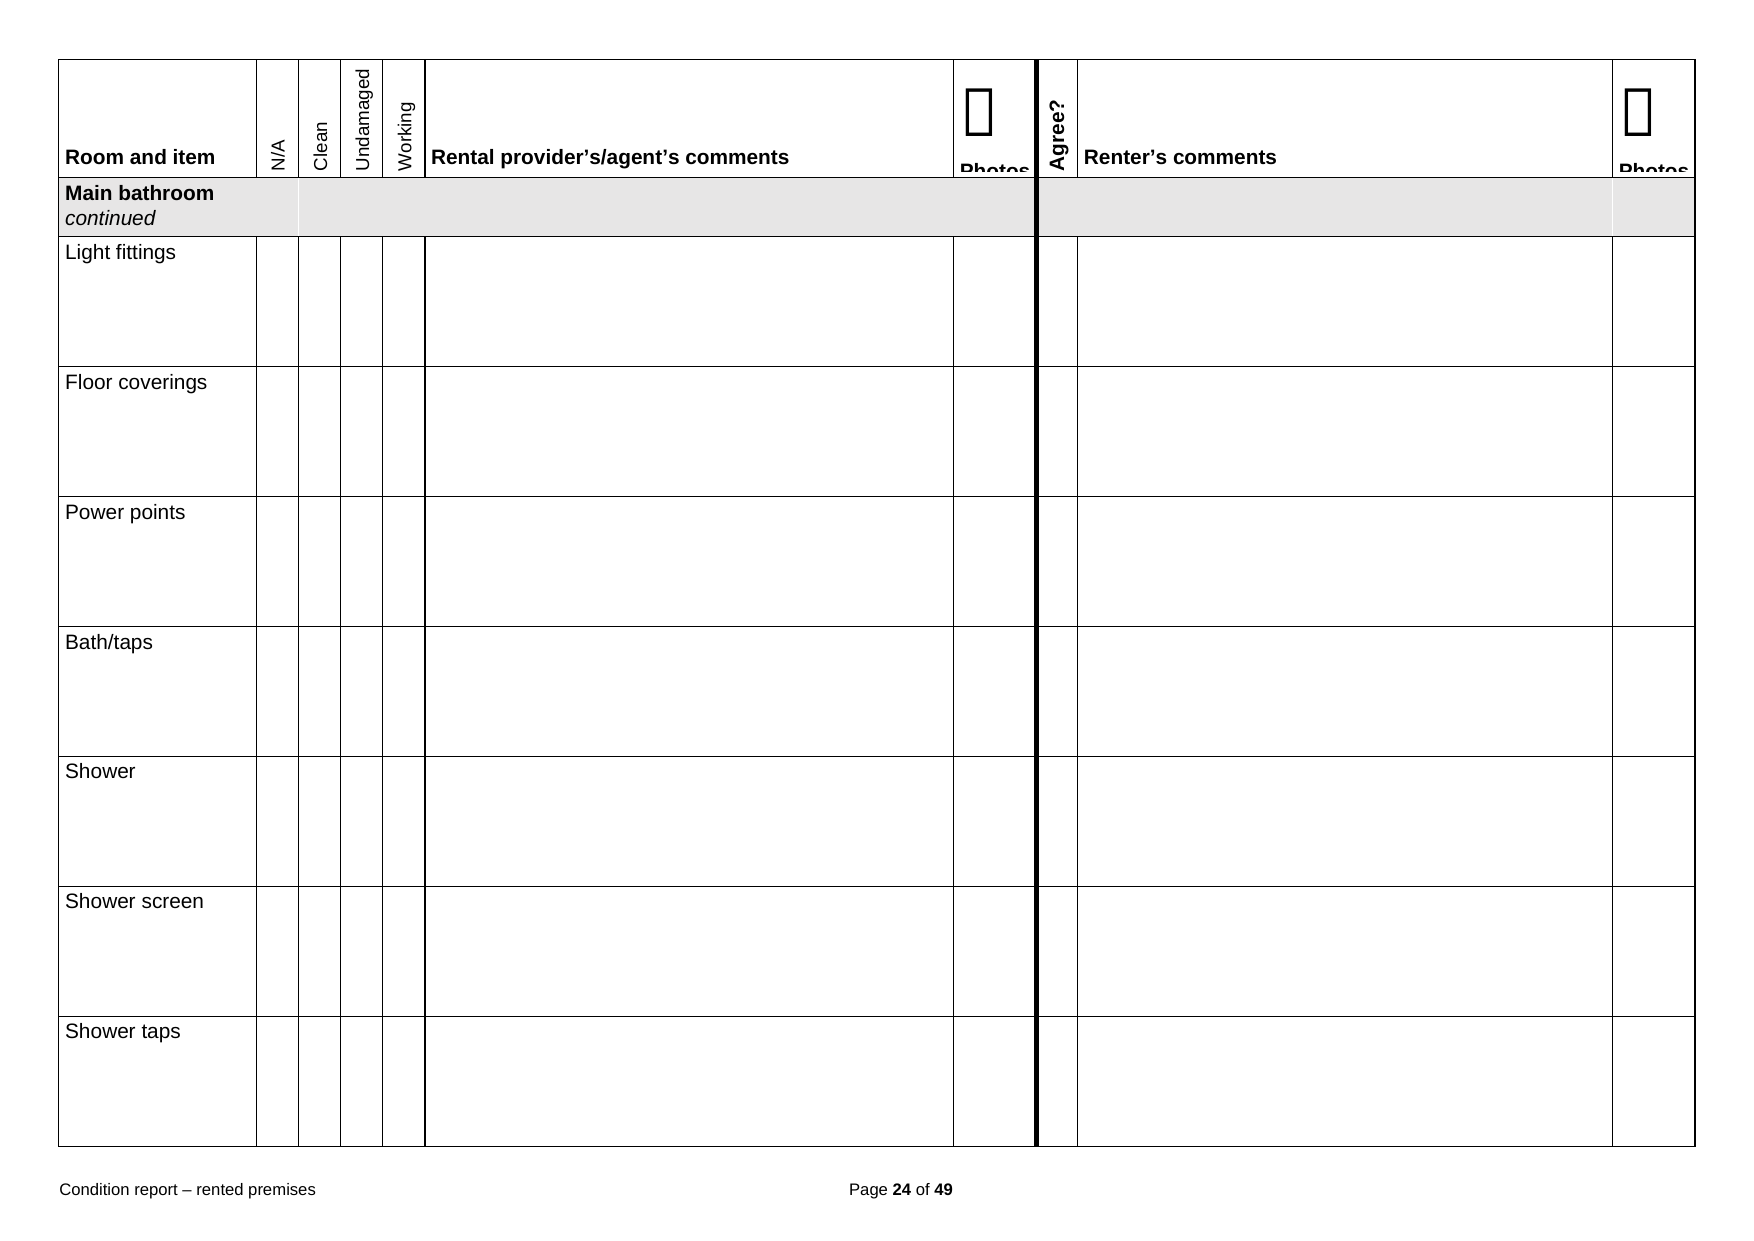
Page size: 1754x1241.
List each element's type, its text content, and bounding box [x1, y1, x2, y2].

table_cell [299, 178, 341, 236]
table_cell [954, 887, 1034, 1016]
table_cell Power points [59, 497, 256, 626]
table_cell [257, 757, 298, 886]
table_cell [299, 887, 340, 1016]
table_cell [341, 757, 382, 886]
table_cell [383, 1017, 424, 1146]
table_cell [1078, 627, 1612, 756]
table_cell [299, 497, 340, 626]
table_cell [257, 627, 298, 756]
table_cell [1078, 178, 1612, 236]
table_cell [341, 497, 382, 626]
table_header Undamaged [341, 60, 382, 177]
table_header N/A [257, 60, 298, 177]
table_cell [1078, 887, 1612, 1016]
table_cell [426, 757, 953, 886]
table_cell [954, 757, 1034, 886]
table_cell Main bathroom continued [59, 178, 257, 236]
table_cell [1613, 178, 1694, 236]
table_header Renter’s comments [1078, 60, 1612, 177]
table_cell Shower taps [59, 1017, 256, 1146]
table_cell [1039, 367, 1077, 496]
table_cell [425, 178, 954, 236]
table_cell [1039, 627, 1077, 756]
table_cell [257, 497, 298, 626]
table_cell [954, 367, 1034, 496]
table_header Room and item [59, 60, 256, 177]
table_cell [299, 757, 340, 886]
table_cell [341, 178, 383, 236]
table_cell [426, 367, 953, 496]
table_cell [1613, 367, 1694, 496]
table_cell [1039, 757, 1077, 886]
table_cell [426, 1017, 953, 1146]
table_cell [257, 178, 298, 236]
table_cell [426, 497, 953, 626]
table_cell [383, 757, 424, 886]
table_cell [954, 627, 1034, 756]
table_cell [426, 237, 953, 366]
table_cell [1613, 497, 1694, 626]
table_cell [1613, 627, 1694, 756]
table_cell [1078, 367, 1612, 496]
table_cell [426, 627, 953, 756]
table_cell [257, 887, 298, 1016]
table_cell [257, 367, 298, 496]
table_header  Photos [1613, 60, 1694, 177]
table_cell [1039, 887, 1077, 1016]
table_header Clean [299, 60, 340, 177]
table_cell [1039, 497, 1077, 626]
table_cell [341, 367, 382, 496]
table_header  Photos [954, 60, 1034, 177]
table_cell [299, 237, 340, 366]
table_cell [383, 497, 424, 626]
table_header Rental provider’s/agent’s comments [426, 60, 953, 177]
table_cell Light fittings [59, 237, 256, 366]
table_cell [426, 887, 953, 1016]
table_cell [257, 1017, 298, 1146]
table_cell [257, 237, 298, 366]
table_cell [1078, 757, 1612, 886]
table_cell [1078, 497, 1612, 626]
table_cell [341, 627, 382, 756]
table_cell [383, 178, 425, 236]
table_cell [341, 237, 382, 366]
table_cell [1078, 237, 1612, 366]
table_cell Floor coverings [59, 367, 256, 496]
table_cell Shower [59, 757, 256, 886]
table_header Agree? Y/N [1039, 60, 1077, 177]
table_cell [299, 627, 340, 756]
table_cell [383, 367, 424, 496]
table_cell [383, 887, 424, 1016]
table_cell Shower screen [59, 887, 256, 1016]
table_cell [954, 1017, 1034, 1146]
table_header Working [383, 60, 424, 177]
table_cell [383, 237, 424, 366]
table_cell [1039, 1017, 1077, 1146]
table_cell [1613, 237, 1694, 366]
table_cell [954, 497, 1034, 626]
table_cell [299, 367, 340, 496]
table_cell [341, 887, 382, 1016]
table_cell [341, 1017, 382, 1146]
table_cell [1039, 237, 1077, 366]
table_cell [1613, 887, 1694, 1016]
table_cell [1613, 757, 1694, 886]
table_cell Bath/taps [59, 627, 256, 756]
table_cell [1613, 1017, 1694, 1146]
table_cell [1078, 1017, 1612, 1146]
table_cell [1039, 178, 1078, 236]
table_cell [954, 237, 1034, 366]
table_cell [299, 1017, 340, 1146]
table_cell [383, 627, 424, 756]
table_cell [954, 178, 1034, 236]
